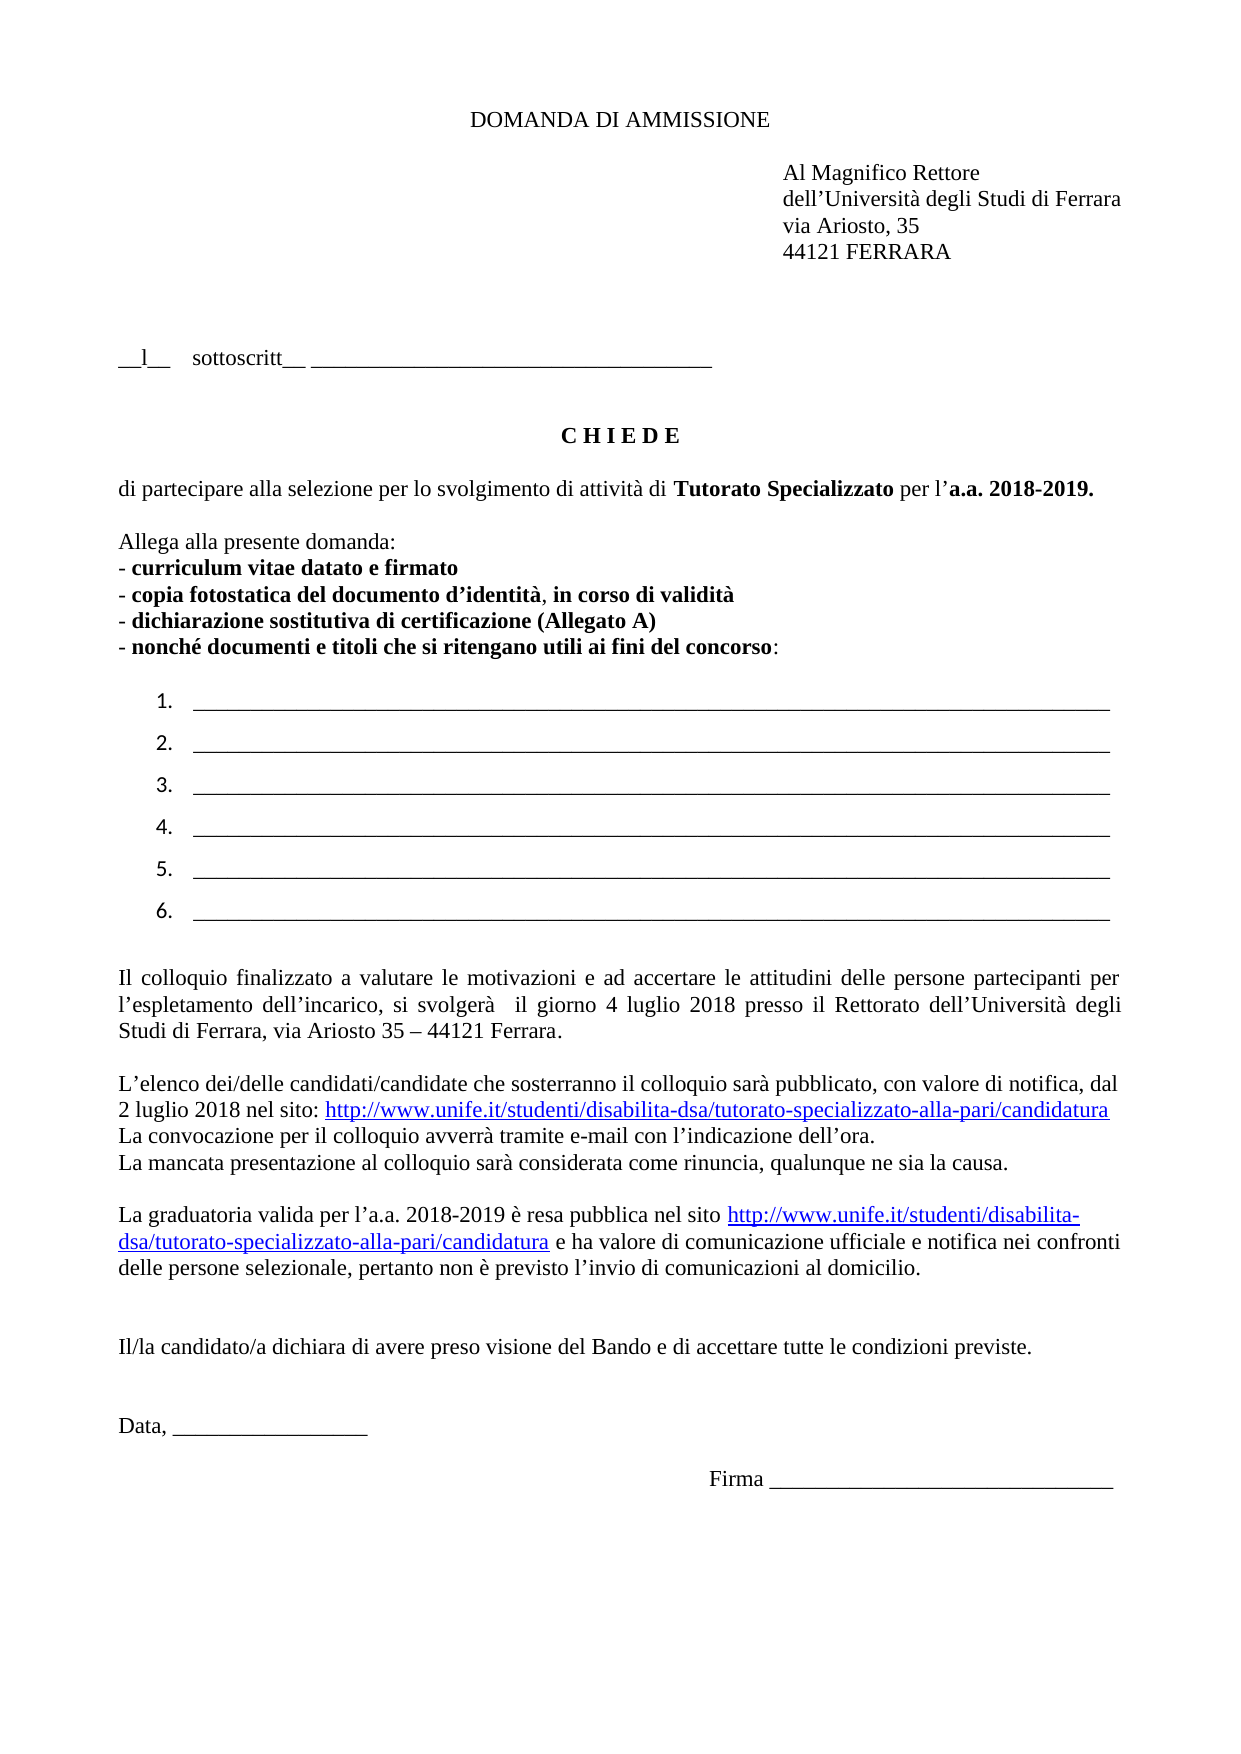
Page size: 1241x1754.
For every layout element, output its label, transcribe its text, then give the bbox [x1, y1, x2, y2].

text via Ariosto, 35 [783, 212, 1122, 238]
text 44121 FERRARA [783, 238, 1122, 264]
text - nonché documenti e titoli che si ritengano utili ai fini del concorso: [118, 633, 1122, 660]
list ________________________________________________________________________________ [156, 896, 1122, 924]
list ________________________________________________________________________________ [156, 854, 1122, 882]
text La graduatoria valida per l’a.a. 2018-2019 è resa pubblica nel sito http://www.unife.it/studenti/disabilita-dsa/tutorato-specializzato-alla-pari/candidatura e ha valore di comunicazione ufficiale e notifica nei confronti delle persone selezionale, pertanto non è previsto l’invio di comunicazioni al domicilio. [118, 1202, 1122, 1281]
text dell’Università degli Studi di Ferrara [783, 185, 1122, 212]
text DOMANDA DI AMMISSIONE [118, 106, 1122, 133]
text Al Magnifico Rettore [783, 159, 1122, 185]
text Il colloquio finalizzato a valutare le motivazioni e ad accertare le attitudini delle persone partecipanti per l’espletamento dell’incarico, si svolgerà il giorno 4 luglio 2018 presso il Rettorato dell’Università degli Studi di Ferrara, via Ariosto 35 – 44121 Ferrara. [118, 964, 1122, 1043]
list ________________________________________________________________________________ [156, 686, 1122, 714]
list ________________________________________________________________________________ [156, 770, 1122, 798]
text La convocazione per il colloquio avverrà tramite e-mail con l’indicazione dell’ora. [118, 1122, 1122, 1149]
text __l__ sottoscritt__ ___________________________________ [118, 343, 1122, 370]
text - copia fotostatica del documento d’identità, in corso di validità [118, 581, 1122, 607]
subtitle C H I E D E [118, 423, 1122, 449]
text Allega alla presente domanda: [118, 528, 1122, 554]
text Firma ______________________________ [118, 1465, 1122, 1491]
text - dichiarazione sostitutiva di certificazione (Allegato A) [118, 607, 1122, 633]
text Il/la candidato/a dichiara di avere preso visione del Bando e di accettare tutte le condizioni previste. [118, 1333, 1122, 1360]
text L’elenco dei/delle candidati/candidate che sosterranno il colloquio sarà pubblicato, con valore di notifica, dal 2 luglio 2018 nel sito: http://www.unife.it/studenti/disabilita-dsa/tutorato-specializzato-alla-pari/candidatura [118, 1070, 1122, 1122]
text di partecipare alla selezione per lo svolgimento di attività di Tutorato Specializzato per l’a.a. 2018-2019. [118, 475, 1122, 502]
text La mancata presentazione al colloquio sarà considerata come rinuncia, qualunque ne sia la causa. [118, 1149, 1122, 1175]
list ________________________________________________________________________________ [156, 728, 1122, 756]
text Data, _________________ [118, 1412, 1122, 1439]
list ________________________________________________________________________________ [156, 812, 1122, 840]
text - curriculum vitae datato e firmato [118, 554, 1122, 581]
